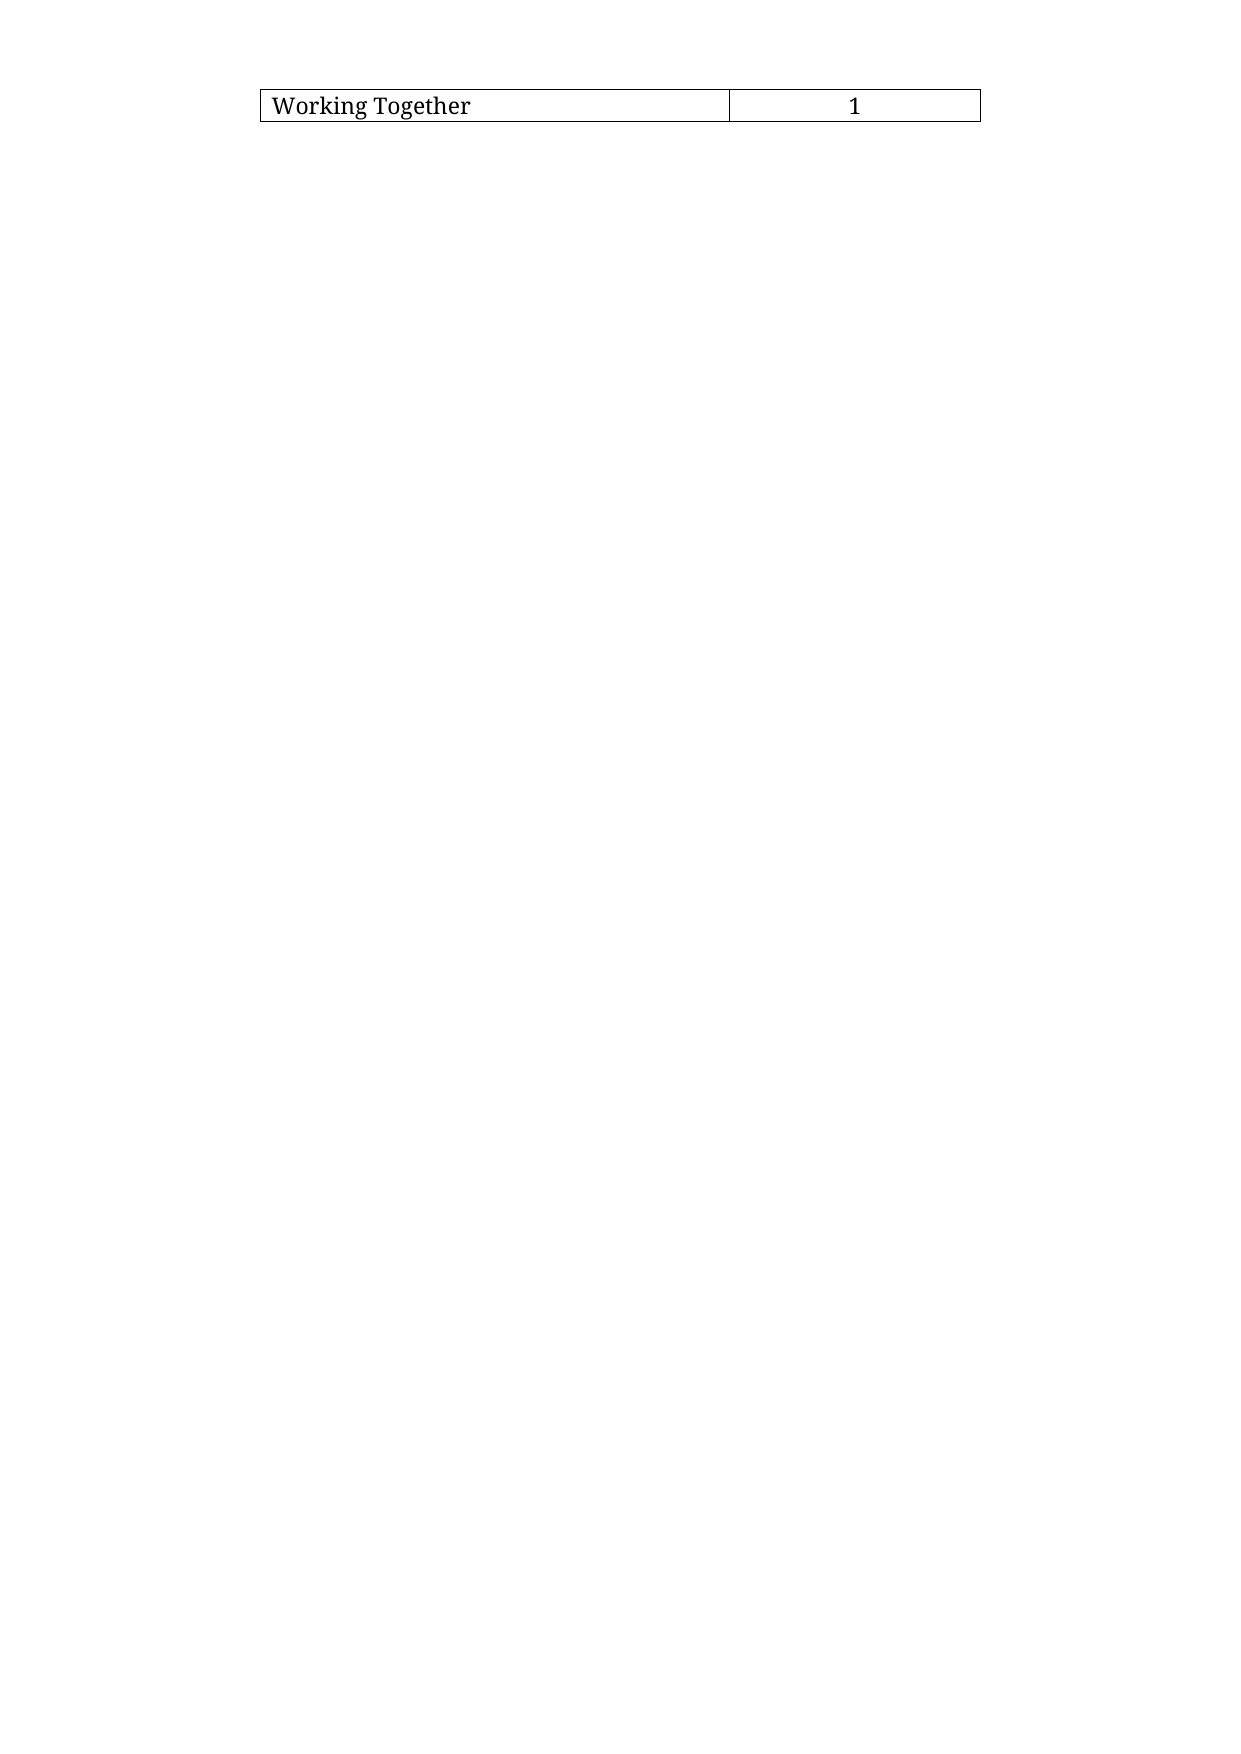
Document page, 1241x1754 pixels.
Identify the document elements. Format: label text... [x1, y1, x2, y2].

table_cell Working Together [261, 90, 729, 121]
table_cell 1 [730, 90, 980, 121]
